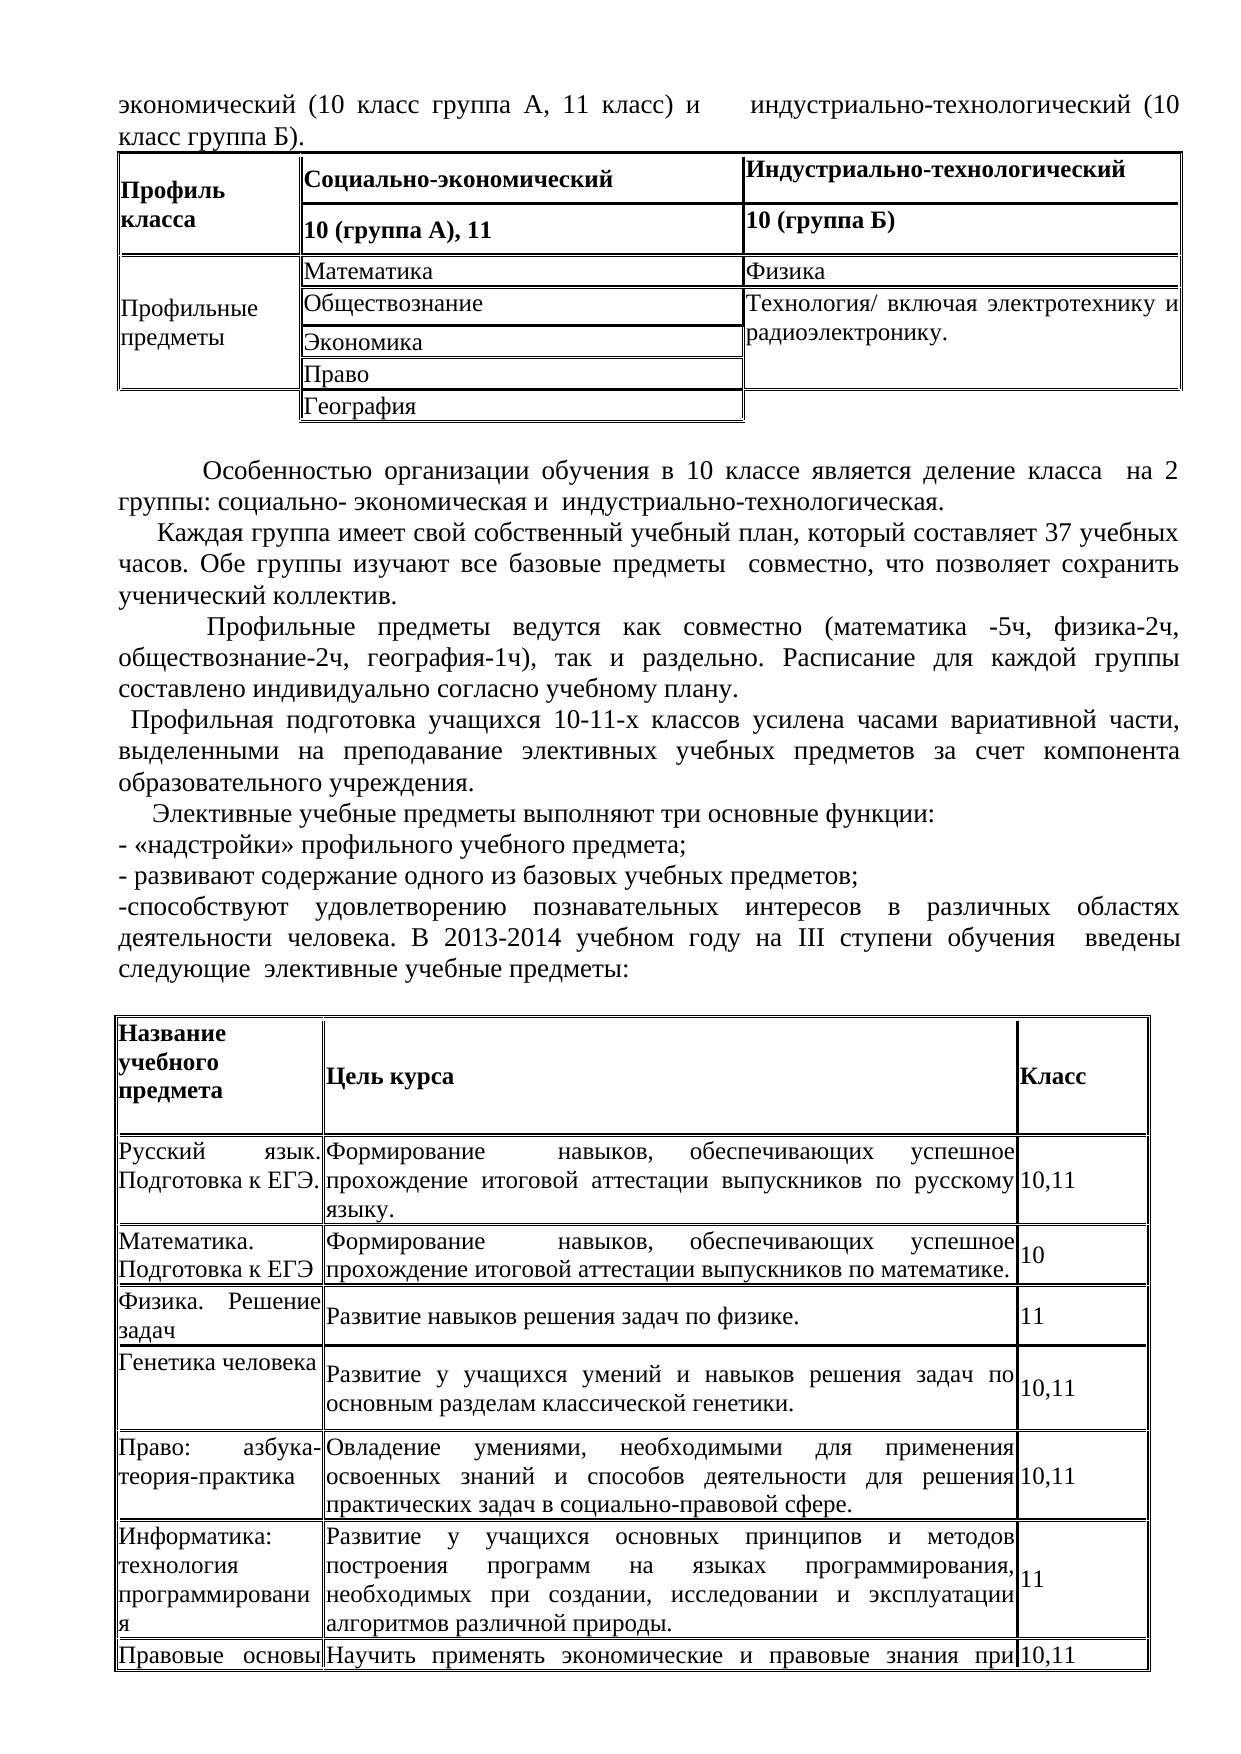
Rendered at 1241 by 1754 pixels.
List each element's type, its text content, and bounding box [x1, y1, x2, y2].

table_cell География [301, 391, 743, 420]
table_cell Формирование навыков, обеспечивающих успешное прохождение итоговой аттестации выпускников по русскому языку. [325, 1137, 1016, 1222]
text - развивают содержание одного из базовых учебных предметов; [118, 859, 1181, 890]
table_cell 10,11 [1019, 1133, 1148, 1222]
text Каждая группа имеет свой собственный учебный план, который составляет 37 учебных часов. Обе группы изучают все базовые предметы совместно, что позволяет сохранить ученический коллектив. [118, 516, 1181, 610]
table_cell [118, 1636, 323, 1668]
text Элективные учебные предметы выполняют три основные функции: [118, 797, 1181, 828]
text Профильные предметы ведутся как совместно (математика -5ч, физика-2ч, обществознание-2ч, география-1ч), так и раздельно. Расписание для каждой группы составлено индивидуально согласно учебному плану. [118, 610, 1181, 703]
table_header Цель курса [324, 1018, 1017, 1133]
table_cell 11 [1019, 1518, 1148, 1636]
table_cell 10,11 [1019, 1344, 1147, 1429]
table_header Класс [1017, 1018, 1147, 1133]
table_cell 10,11 [1017, 1636, 1148, 1668]
table_cell Формирование навыков, обеспечивающих успешное прохождение итоговой аттестации выпускников по математике. [325, 1226, 1016, 1283]
text Профильная подготовка учащихся 10-11-х классов усилена часами вариативной части, выделенными на преподавание элективных учебных предметов за счет компонента образовательного учреждения. [118, 703, 1181, 797]
table_cell Профильные предметы [120, 253, 299, 388]
table_cell Развитие у учащихся основных принципов и методов построения программ на языках программирования, необходимых при создании, исследовании и эксплуатации алгоритмов различной природы. [325, 1522, 1016, 1636]
table_cell Математика. Подготовка к ЕГЭ [118, 1223, 322, 1283]
table_cell 10 [1019, 1223, 1148, 1283]
table_cell Право: азбука-теория-практика [116, 1429, 323, 1518]
table_header Социально-экономический [301, 154, 743, 202]
table_cell 10 (группа А), 11 [303, 205, 742, 253]
table_cell Право [303, 359, 742, 388]
table_cell 10 (группа Б) [745, 202, 1180, 253]
table_cell Русский язык. Подготовка к ЕГЭ. [118, 1133, 322, 1222]
table_cell Развитие навыков решения задач по физике. [325, 1287, 1016, 1344]
table_cell Информатика: технология программирования [118, 1518, 322, 1636]
table_cell 11 [1019, 1283, 1148, 1344]
table_cell Обществознание [303, 289, 742, 324]
table_cell Физика. Решение задач [118, 1283, 322, 1344]
table_cell Экономика [303, 327, 742, 356]
table_cell Овладение умениями, необходимыми для применения освоенных знаний и способов деятельности для решения практических задач в социально-правовой сфере. [325, 1432, 1016, 1518]
text Особенностью организации обучения в 10 классе является деление класса на 2 группы: социально- экономическая и индустриально-технологическая. [118, 454, 1181, 516]
text -способствуют удовлетворению познавательных интересов в различных областях деятельности человека. В 2013-2014 учебном году на III ступени обучения введены следующие элективные учебные предметы: [118, 890, 1181, 984]
table_cell Физика [745, 253, 1180, 285]
table_cell Математика [303, 257, 742, 285]
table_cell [324, 1640, 1017, 1668]
table_cell Генетика человека [118, 1344, 322, 1429]
table_cell Развитие у учащихся умений и навыков решения задач по основным разделам классической генетики. [325, 1347, 1016, 1429]
table_header Индустриально-технологический [743, 154, 1180, 202]
table_header Название учебного предмета [118, 1018, 323, 1133]
table_cell 10,11 [1017, 1429, 1149, 1518]
table_header Профиль класса [120, 153, 301, 253]
text - «надстройки» профильного учебного предмета; [118, 828, 1181, 859]
table_cell Технология/ включая электротехнику и радиоэлектронику. [745, 285, 1180, 388]
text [118, 89, 1181, 151]
